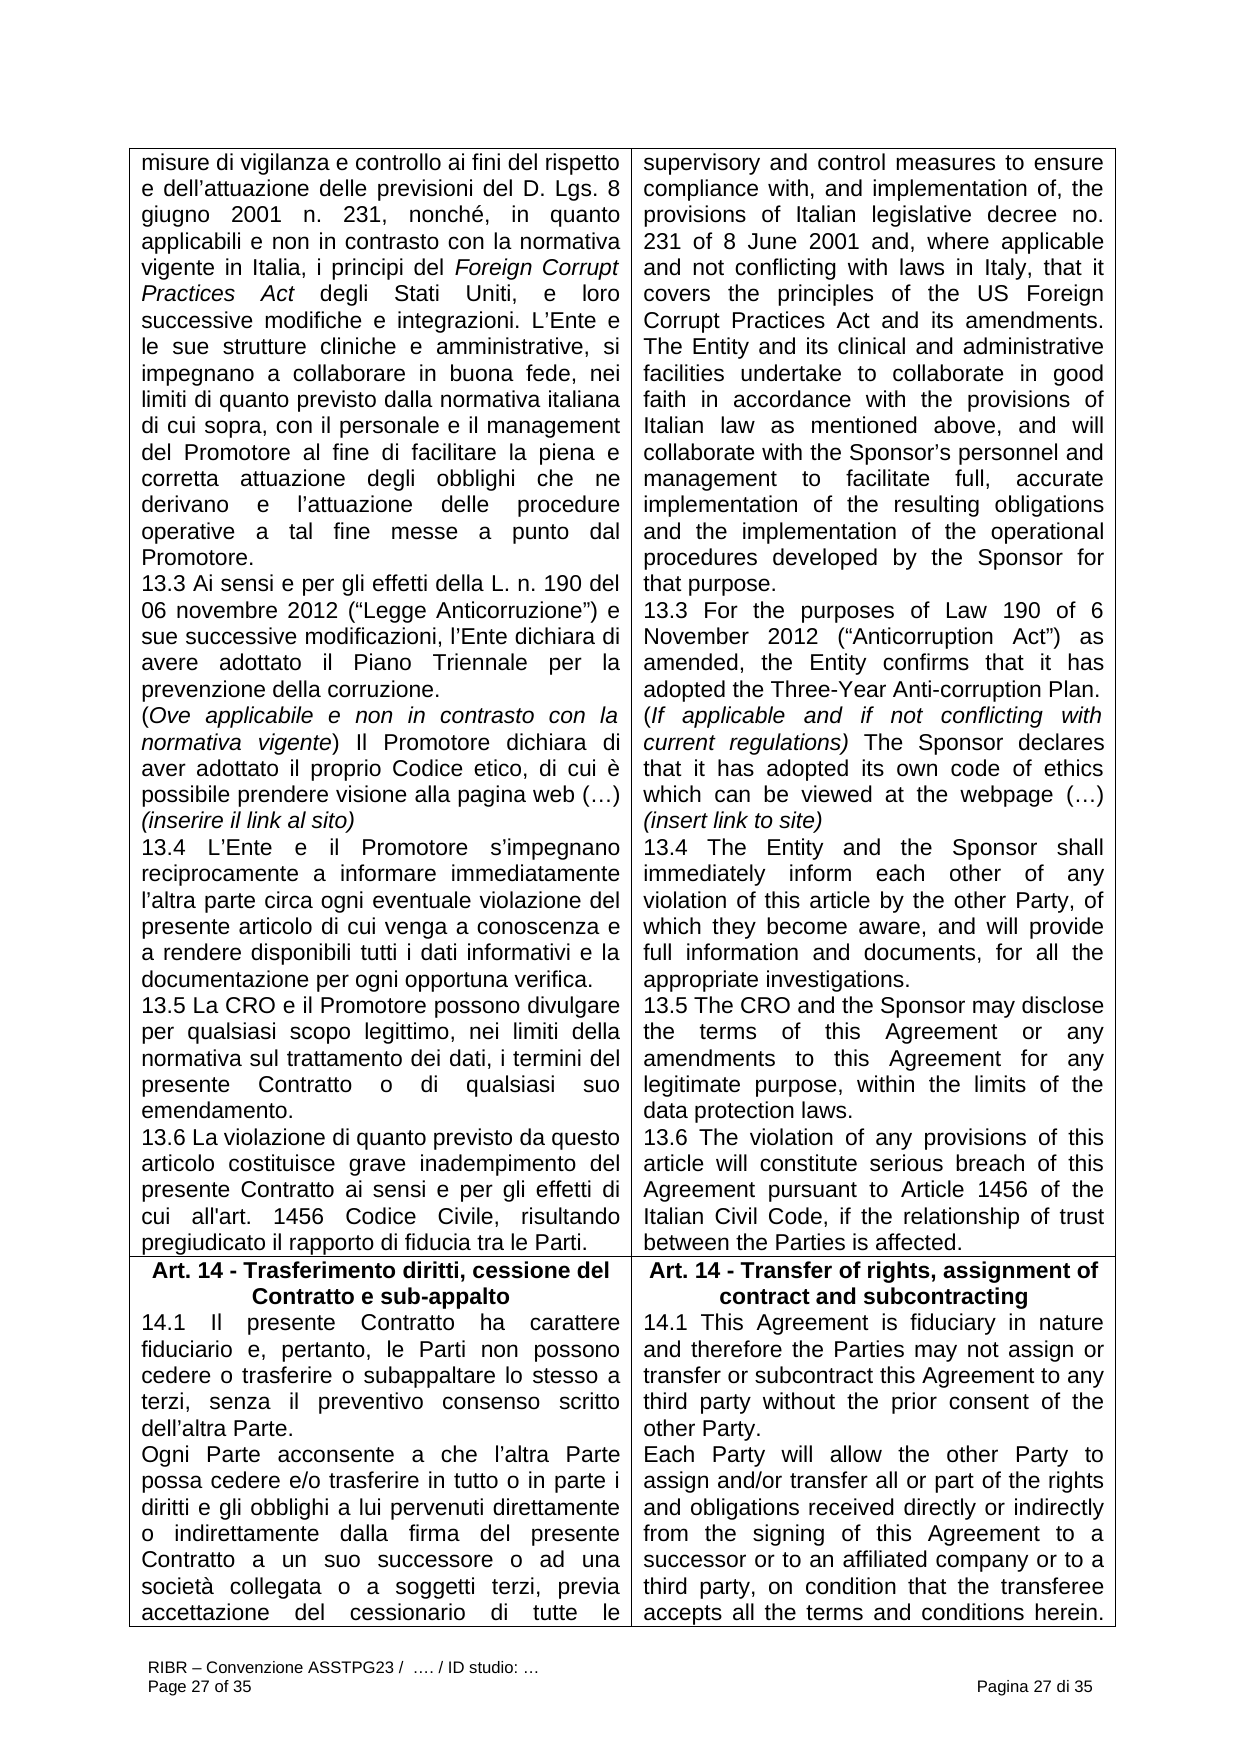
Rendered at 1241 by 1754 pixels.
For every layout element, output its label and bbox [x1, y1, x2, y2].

table_cell [632, 149, 1115, 1256]
table_cell [130, 1257, 631, 1626]
table_cell [632, 1257, 1115, 1626]
table_cell [130, 149, 631, 1256]
